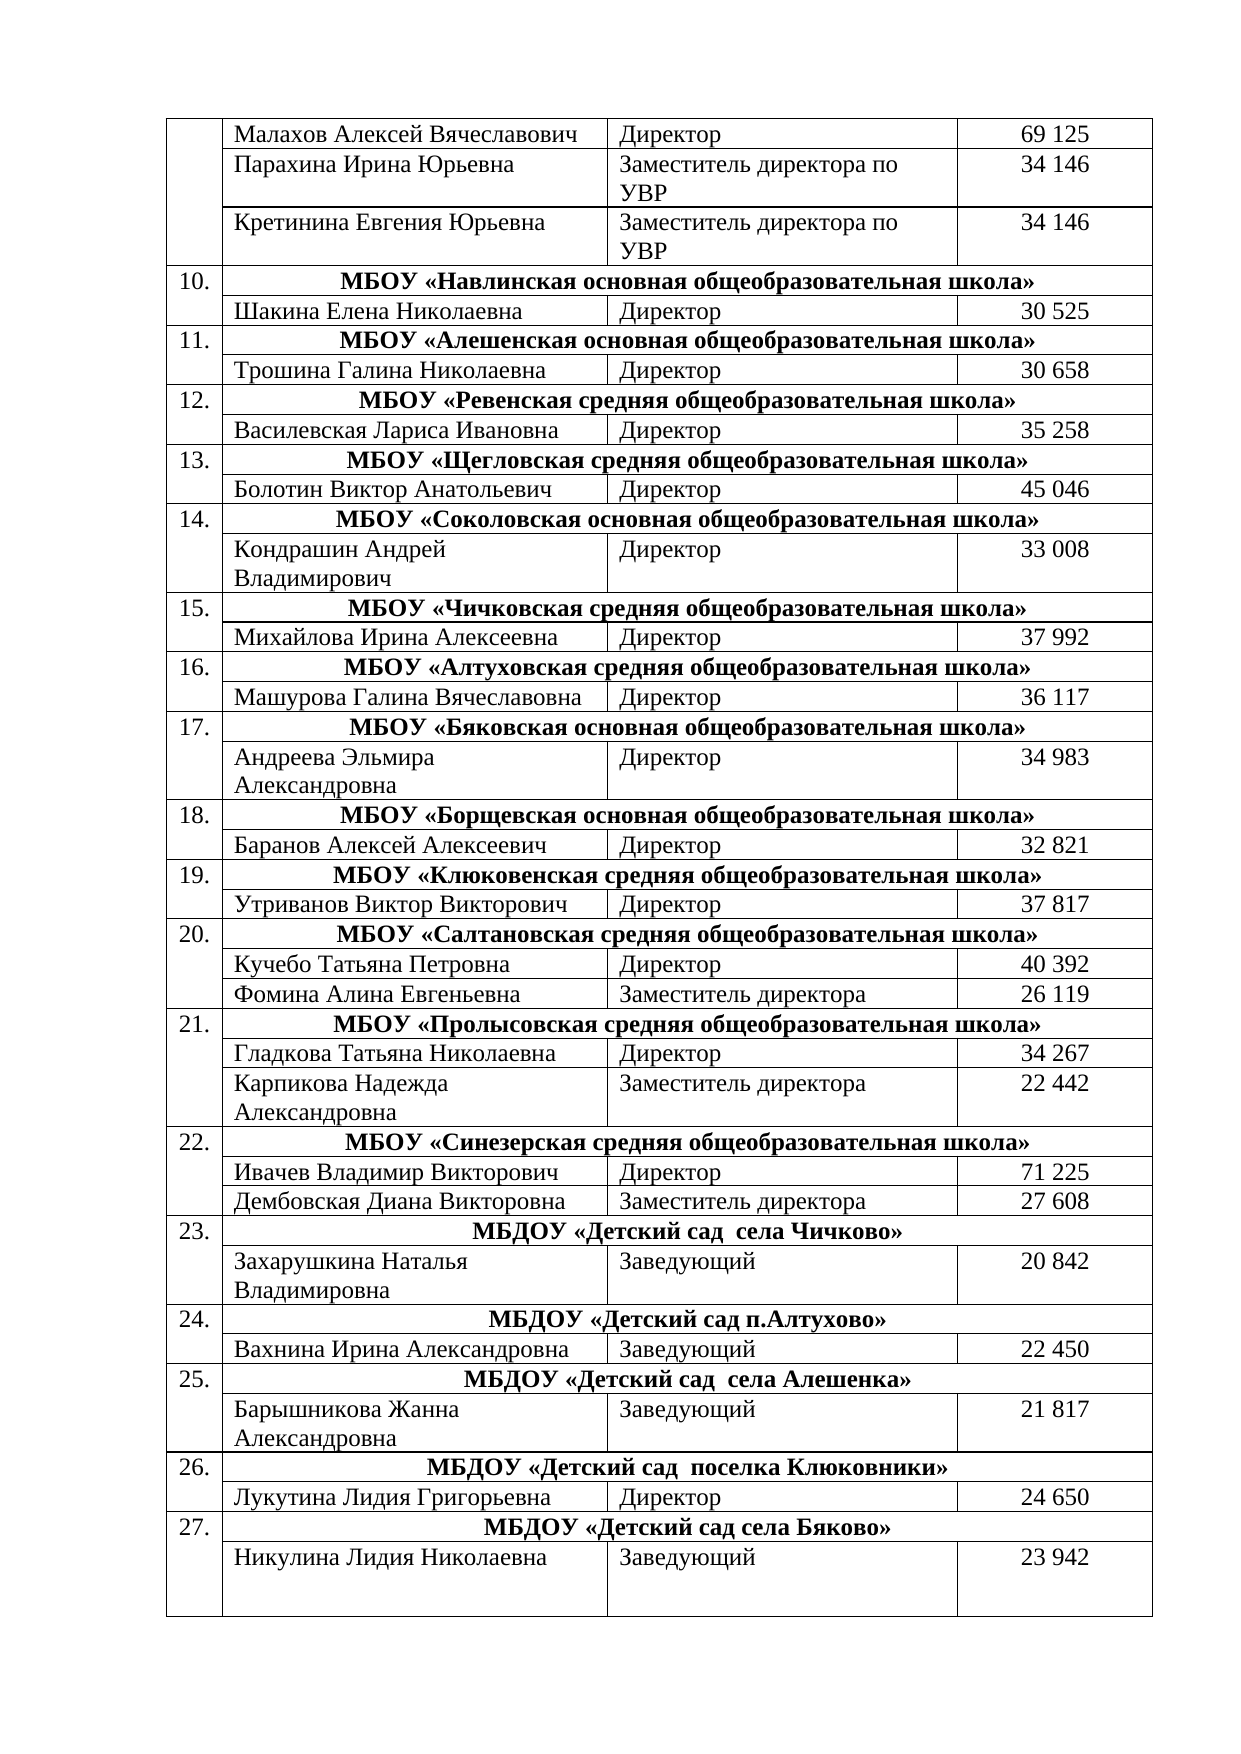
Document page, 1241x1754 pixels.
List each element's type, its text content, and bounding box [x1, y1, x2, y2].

table_cell 22 442 [958, 1068, 1152, 1126]
table_cell 20. [167, 919, 222, 1008]
table_cell Карпикова Надежда Александровна [223, 1068, 607, 1126]
table_cell Лукутина Лидия Григорьевна [223, 1482, 607, 1511]
table_cell 22 450 [958, 1334, 1152, 1363]
table_cell Директор [608, 890, 957, 918]
table_cell Дембовская Диана Викторовна [223, 1186, 607, 1215]
table_cell 27. [167, 1512, 222, 1616]
table_cell 37 992 [958, 623, 1152, 651]
table_cell 40 392 [958, 949, 1152, 978]
table_cell 21. [167, 1009, 222, 1126]
table_cell МБДОУ «Детский сад п.Алтухово» [223, 1305, 1152, 1333]
table_cell 24. [167, 1305, 222, 1363]
table_cell МБОУ «Навлинская основная общеобразовательная школа» [223, 266, 1152, 295]
table_cell Директор [608, 415, 957, 444]
table_cell 15. [167, 593, 222, 651]
table_cell 25. [167, 1364, 222, 1451]
table_cell Директор [608, 682, 957, 711]
table_cell Трошина Галина Николаевна [223, 355, 607, 384]
table_cell 9. [167, 119, 222, 265]
table_cell Андреева Эльмира Александровна [223, 742, 607, 799]
table_cell МБОУ «Салтановская средняя общеобразовательная школа» [223, 919, 1152, 948]
table_cell Кучебо Татьяна Петровна [223, 949, 607, 978]
table_cell 14. [167, 504, 222, 592]
table_cell Парахина Ирина Юрьевна [223, 149, 607, 206]
table_cell Директор [608, 623, 957, 651]
table_cell МБОУ «Соколовская основная общеобразовательная школа» [223, 504, 1152, 533]
table_cell 12. [167, 385, 222, 444]
table_cell Заведующий [608, 1246, 957, 1303]
table_cell Директор [608, 475, 957, 503]
table_cell 36 117 [958, 682, 1152, 711]
table_cell Директор [608, 830, 957, 859]
table_cell 26 119 [958, 979, 1152, 1008]
table_cell 35 258 [958, 415, 1152, 444]
table_cell 34 267 [958, 1039, 1152, 1067]
table_cell 22. [167, 1127, 222, 1215]
table_cell 11. [167, 326, 222, 384]
table_cell 24 650 [958, 1482, 1152, 1511]
table_cell 34 146 [958, 208, 1152, 265]
table_cell Кондрашин Андрей Владимирович [223, 534, 607, 592]
table_cell Кретинина Евгения Юрьевна [223, 208, 607, 265]
table_cell Директор [608, 355, 957, 384]
table_cell Баранов Алексей Алексеевич [223, 830, 607, 859]
table_cell МБДОУ «Детский сад села Алешенка» [223, 1364, 1152, 1393]
table_cell 30 658 [958, 355, 1152, 384]
table_cell 13. [167, 445, 222, 503]
table_cell 23 942 [958, 1542, 1152, 1616]
table_cell Никулина Лидия Николаевна [223, 1542, 607, 1616]
table_cell Заместитель директора [608, 979, 957, 1008]
table_cell Шакина Елена Николаевна [223, 296, 607, 324]
table_cell Директор [608, 119, 957, 148]
table_cell Болотин Виктор Анатольевич [223, 475, 607, 503]
table_cell 30 525 [958, 296, 1152, 324]
table_cell Директор [608, 742, 957, 799]
table_cell Директор [608, 949, 957, 978]
table_cell Вахнина Ирина Александровна [223, 1334, 607, 1363]
table_cell Заместитель директора по УВР [608, 208, 957, 265]
table_cell Директор [608, 534, 957, 592]
table_cell 21 817 [958, 1394, 1152, 1451]
table_cell МБОУ «Клюковенская средняя общеобразовательная школа» [223, 860, 1152, 888]
table_cell Заведующий [608, 1394, 957, 1451]
table_cell Машурова Галина Вячеславовна [223, 682, 607, 711]
table_cell 34 983 [958, 742, 1152, 799]
table_cell 19. [167, 860, 222, 918]
table_cell Директор [608, 296, 957, 324]
table_cell 23. [167, 1216, 222, 1303]
table_cell МБДОУ «Детский сад поселка Клюковники» [223, 1453, 1152, 1481]
table_cell Малахов Алексей Вячеславович [223, 119, 607, 148]
table_cell 26. [167, 1453, 222, 1511]
table_cell 71 225 [958, 1157, 1152, 1185]
table_cell 33 008 [958, 534, 1152, 592]
table_cell 16. [167, 652, 222, 711]
table_cell Захарушкина Наталья Владимировна [223, 1246, 607, 1303]
table_cell Барышникова Жанна Александровна [223, 1394, 607, 1451]
table_cell 32 821 [958, 830, 1152, 859]
table_cell Гладкова Татьяна Николаевна [223, 1039, 607, 1067]
table_cell Михайлова Ирина Алексеевна [223, 623, 607, 651]
table_cell МБОУ «Щегловская средняя общеобразовательная школа» [223, 445, 1152, 473]
table_cell МБОУ «Синезерская средняя общеобразовательная школа» [223, 1127, 1152, 1156]
table_cell Заведующий [608, 1542, 957, 1616]
table_cell МБОУ «Бяковская основная общеобразовательная школа» [223, 712, 1152, 741]
table_cell Директор [608, 1157, 957, 1185]
table_cell 27 608 [958, 1186, 1152, 1215]
table_cell Заместитель директора по УВР [608, 149, 957, 206]
table_cell 34 146 [958, 149, 1152, 206]
table_cell Заместитель директора [608, 1186, 957, 1215]
table_cell 20 842 [958, 1246, 1152, 1303]
table_cell МБОУ «Алтуховская средняя общеобразовательная школа» [223, 652, 1152, 681]
table_cell 37 817 [958, 890, 1152, 918]
table_cell МБДОУ «Детский сад села Бяково» [223, 1512, 1152, 1541]
table_cell 45 046 [958, 475, 1152, 503]
table_cell 17. [167, 712, 222, 799]
table_cell МБОУ «Алешенская основная общеобразовательная школа» [223, 326, 1152, 354]
table_cell Василевская Лариса Ивановна [223, 415, 607, 444]
table_cell Директор [608, 1482, 957, 1511]
table_cell Заместитель директора [608, 1068, 957, 1126]
table_cell МБДОУ «Детский сад села Чичково» [223, 1216, 1152, 1245]
table_cell МБОУ «Пролысовская средняя общеобразовательная школа» [223, 1009, 1152, 1037]
table_cell 69 125 [958, 119, 1152, 148]
table_cell Директор [608, 1039, 957, 1067]
table_cell МБОУ «Ревенская средняя общеобразовательная школа» [223, 385, 1152, 414]
table_cell МБОУ «Борщевская основная общеобразовательная школа» [223, 800, 1152, 829]
table_cell 18. [167, 800, 222, 859]
table_cell Ивачев Владимир Викторович [223, 1157, 607, 1185]
table_cell МБОУ «Чичковская средняя общеобразовательная школа» [223, 593, 1152, 621]
table_cell 10. [167, 266, 222, 324]
table_cell Утриванов Виктор Викторович [223, 890, 607, 918]
table_cell Заведующий [608, 1334, 957, 1363]
table_cell Фомина Алина Евгеньевна [223, 979, 607, 1008]
